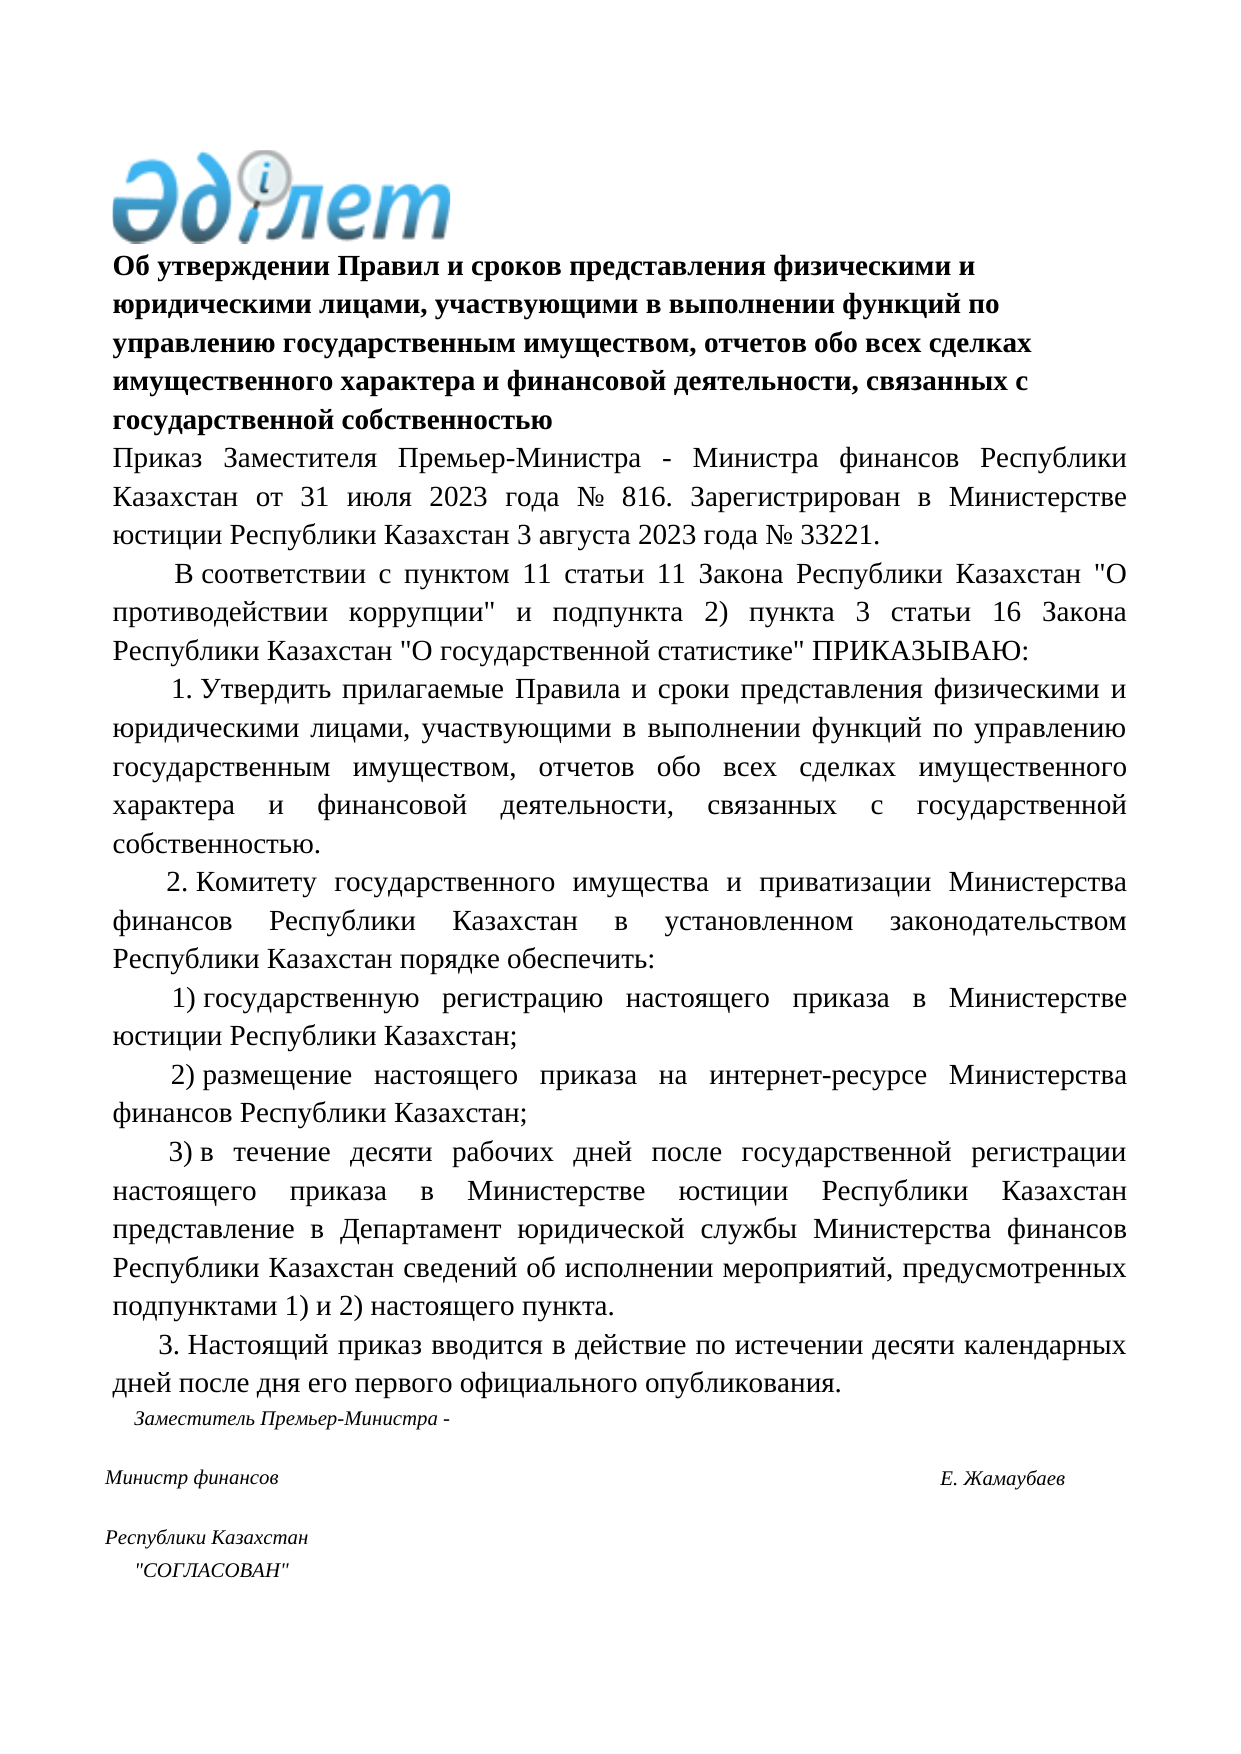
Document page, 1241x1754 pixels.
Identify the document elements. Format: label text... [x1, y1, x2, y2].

text Приказ Заместителя Премьер-Министра - Министра финансов Республики Казахстан от 31 июля 2023 года № 816. Зарегистрирован в Министерстве юстиции Республики Казахстан 3 августа 2023 года № 33221. [112, 440, 1128, 551]
text 3) в течение десяти рабочих дней после государственной регистрации настоящего приказа в Министерстве юстиции Республики Казахстан представление в Департамент юридической службы Министерства финансов Республики Казахстан сведений об исполнении мероприятий, предусмотренных подпунктами 1) и 2) настоящего пункта. [112, 1134, 1128, 1322]
text В соответствии с пунктом 11 статьи 11 Закона Республики Казахстан "О противодействии коррупции" и подпункта 2) пункта 3 статьи 16 Закона Республики Казахстан "О государственной статистике" ПРИКАЗЫВАЮ: [112, 556, 1128, 667]
text Об утверждении Правил и сроков представления физическими и юридическими лицами, участвующими в выполнении функций по управлению государственным имуществом, отчетов обо всех сделках имущественного характера и финансовой деятельности, связанных с государственной собственностью [112, 248, 1128, 435]
picture [112, 150, 451, 244]
table_header Заместитель Премьер-Министра - Министр финансов Республики Казахстан [101, 1404, 939, 1557]
text 1. Утвердить прилагаемые Правила и сроки представления физическими и юридическими лицами, участвующими в выполнении функций по управлению государственным имуществом, отчетов обо всех сделках имущественного характера и финансовой деятельности, связанных с государственной собственностью. [112, 672, 1128, 859]
text 2) размещение настоящего приказа на интернет-ресурсе Министерства финансов Республики Казахстан; [112, 1057, 1128, 1129]
table_header Е. Жамаубаев [939, 1404, 1240, 1557]
text 2. Комитету государственного имущества и приватизации Министерства финансов Республики Казахстан в установленном законодательством Республики Казахстан порядке обеспечить: [112, 864, 1128, 975]
text 1) государственную регистрацию настоящего приказа в Министерстве юстиции Республики Казахстан; [112, 980, 1128, 1052]
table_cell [101, 1557, 1240, 1588]
text 3. Настоящий приказ вводится в действие по истечении десяти календарных дней после дня его первого официального опубликования. [112, 1327, 1128, 1399]
